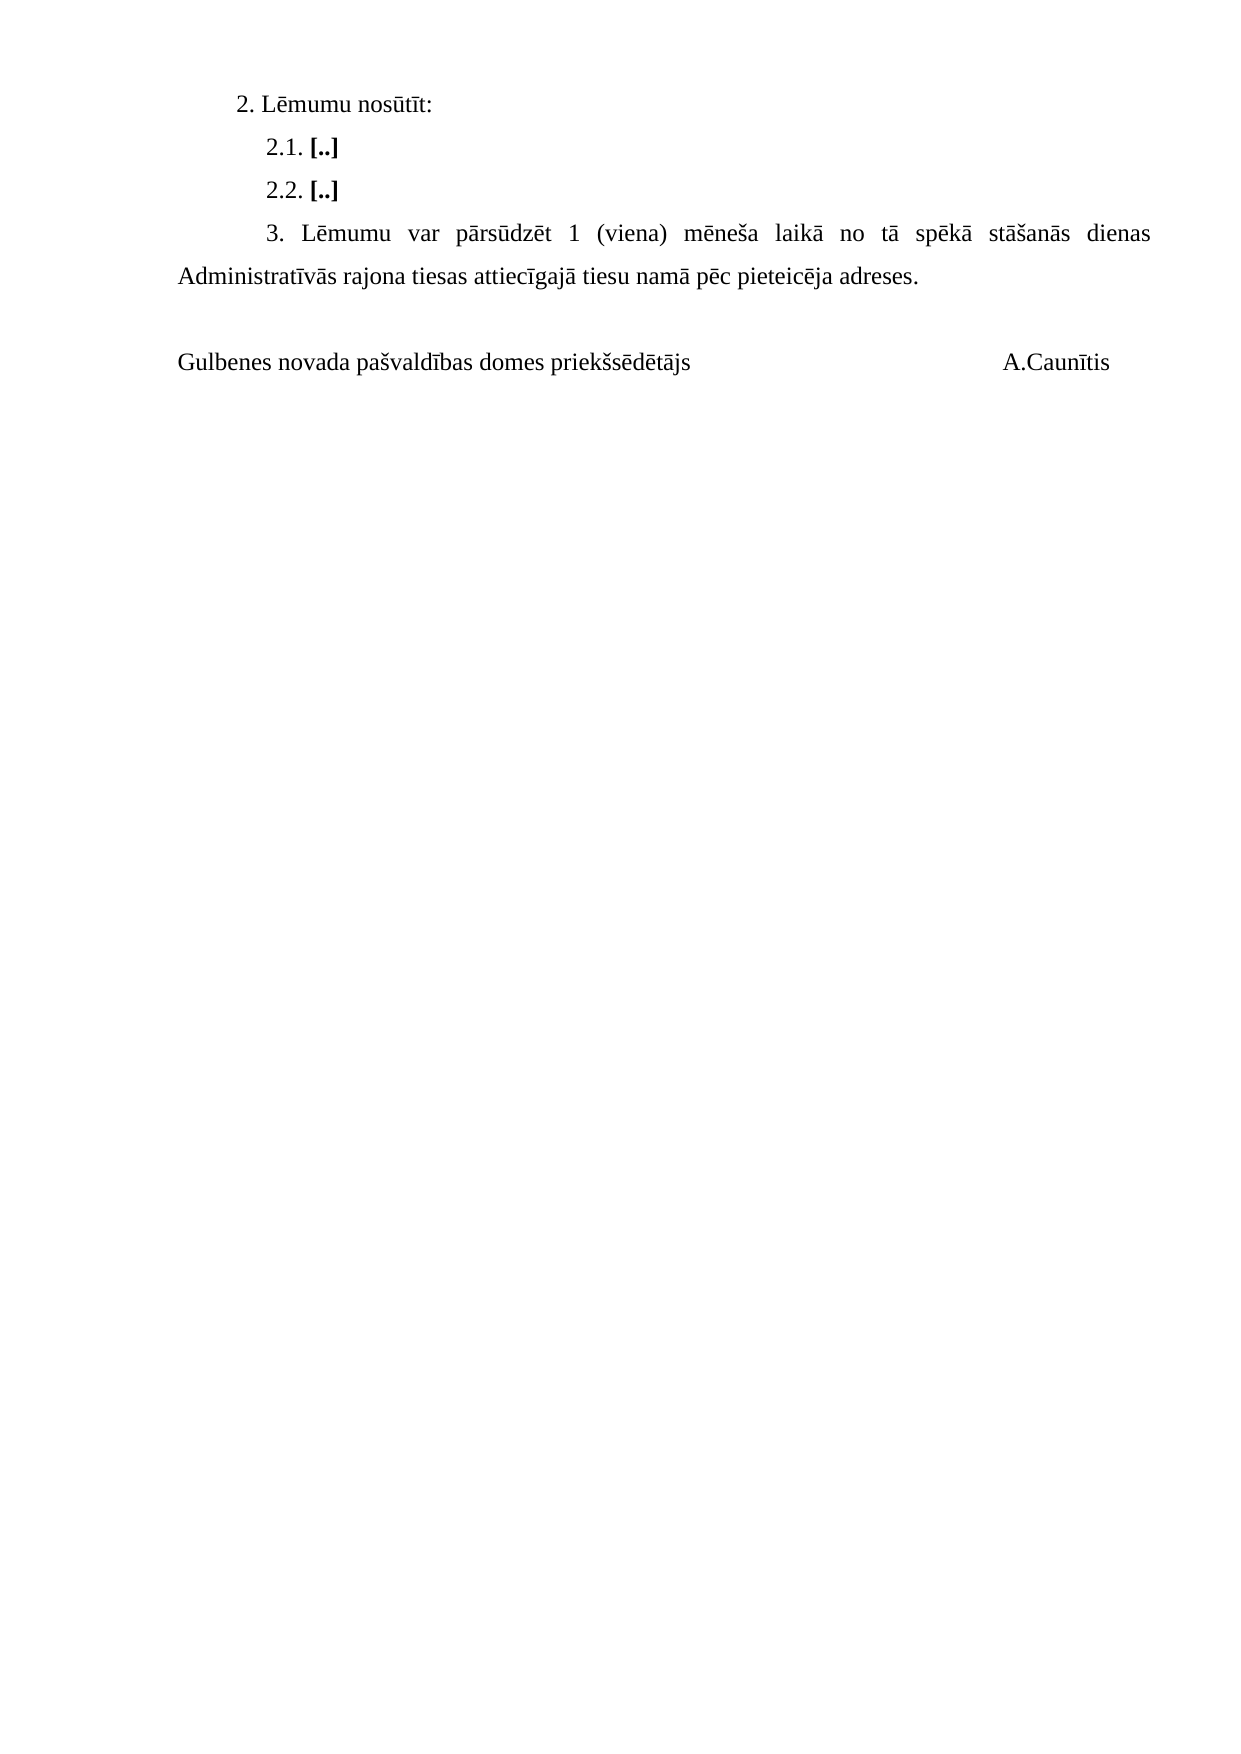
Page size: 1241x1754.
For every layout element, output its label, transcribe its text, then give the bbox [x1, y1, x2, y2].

text 2.1. [..] [177, 132, 1152, 161]
text 3. Lēmumu var pārsūdzēt 1 (viena) mēneša laikā no tā spēkā stāšanās dienas Administratīvās rajona tiesas attiecīgajā tiesu namā pēc pieteicēja adreses. [177, 218, 1152, 290]
text 2.2. [..] [177, 175, 1152, 204]
text Gulbenes novada pašvaldības domes priekšsēdētājs A.Caunītis [177, 347, 1152, 376]
text 2. Lēmumu nosūtīt: [177, 89, 1152, 117]
